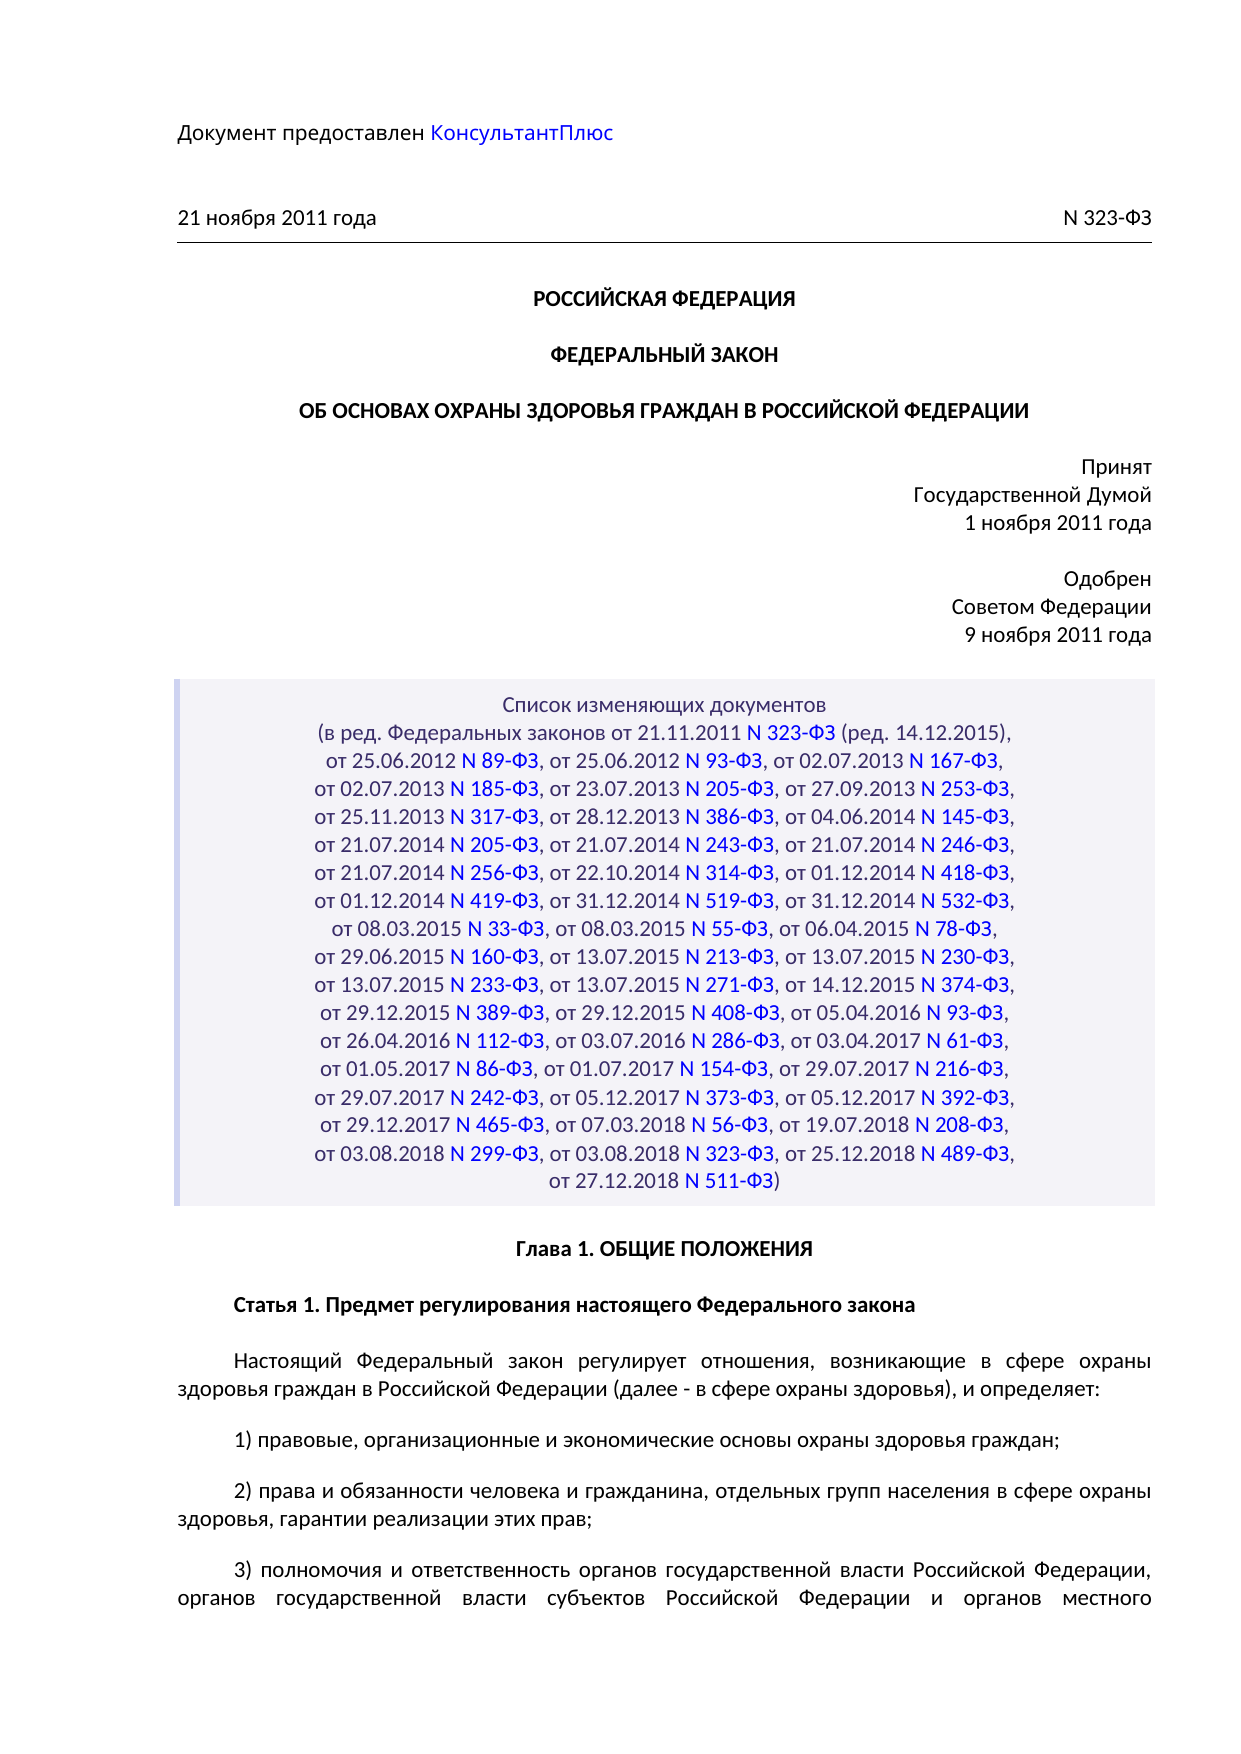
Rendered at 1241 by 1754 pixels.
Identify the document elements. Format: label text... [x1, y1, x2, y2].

title ФЕДЕРАЛЬНЫЙ ЗАКОН [177, 340, 1152, 368]
title Глава 1. ОБЩИЕ ПОЛОЖЕНИЯ [177, 1234, 1152, 1262]
text Государственной Думой [177, 480, 1152, 508]
text 9 ноября 2011 года [177, 620, 1152, 648]
text Советом Федерации [177, 592, 1152, 620]
text Одобрен [177, 564, 1152, 592]
text Настоящий Федеральный закон регулирует отношения, возникающие в сфере охраны здоровья граждан в Российской Федерации (далее - в сфере охраны здоровья), и определяет: [177, 1347, 1152, 1403]
text 1) правовые, организационные и экономические основы охраны здоровья граждан; [177, 1426, 1152, 1453]
title РОССИЙСКАЯ ФЕДЕРАЦИЯ [177, 284, 1152, 312]
text 2) права и обязанности человека и гражданина, отдельных групп населения в сфере охраны здоровья, гарантии реализации этих прав; [177, 1476, 1152, 1532]
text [177, 1555, 1152, 1611]
table_header Список изменяющих документов (в ред. Федеральных законов от 21.11.2011 N 323-ФЗ (ред. 14.12.2015), от 25.06.2012 N 89-ФЗ, от 25.06.2012 N 93-ФЗ, от 02.07.2013 N 167-ФЗ, от 02.07.2013 N 185-ФЗ, от 23.07.2013 N 205-ФЗ, от 27.09.2013 N 253-ФЗ, от 25.11.2013 N 317-ФЗ, от 28.12.2013 N 386-ФЗ, от 04.06.2014 N 145-ФЗ, от 21.07.2014 N 205-ФЗ, от 21.07.2014 N 243-ФЗ, от 21.07.2014 N 246-ФЗ, от 21.07.2014 N 256-ФЗ, от 22.10.2014 N 314-ФЗ, от 01.12.2014 N 418-ФЗ, от 01.12.2014 N 419-ФЗ, от 31.12.2014 N 519-ФЗ, от 31.12.2014 N 532-ФЗ, от 08.03.2015 N 33-ФЗ, от 08.03.2015 N 55-ФЗ, от 06.04.2015 N 78-ФЗ, от 29.06.2015 N 160-ФЗ, от 13.07.2015 N 213-ФЗ, от 13.07.2015 N 230-ФЗ, от 13.07.2015 N 233-ФЗ, от 13.07.2015 N 271-ФЗ, от 14.12.2015 N 374-ФЗ, от 29.12.2015 N 389-ФЗ, от 29.12.2015 N 408-ФЗ, от 05.04.2016 N 93-ФЗ, от 26.04.2016 N 112-ФЗ, от 03.07.2016 N 286-ФЗ, от 03.04.2017 N 61-ФЗ, от 01.05.2017 N 86-ФЗ, от 01.07.2017 N 154-ФЗ, от 29.07.2017 N 216-ФЗ, от 29.07.2017 N 242-ФЗ, от 05.12.2017 N 373-ФЗ, от 05.12.2017 N 392-ФЗ, от 29.12.2017 N 465-ФЗ, от 07.03.2018 N 56-ФЗ, от 19.07.2018 N 208-ФЗ, от 03.08.2018 N 299-ФЗ, от 03.08.2018 N 323-ФЗ, от 25.12.2018 N 489-ФЗ, от 27.12.2018 N 511-ФЗ) [180, 679, 1149, 1206]
text Принят [177, 452, 1152, 480]
title Статья 1. Предмет регулирования настоящего Федерального закона [177, 1291, 1152, 1318]
text 1 ноября 2011 года [177, 508, 1152, 536]
table_header N 323-ФЗ [664, 203, 1152, 231]
title Документ предоставлен КонсультантПлюс [177, 118, 1152, 175]
table_header 21 ноября 2011 года [177, 203, 664, 231]
title ОБ ОСНОВАХ ОХРАНЫ ЗДОРОВЬЯ ГРАЖДАН В РОССИЙСКОЙ ФЕДЕРАЦИИ [177, 396, 1152, 424]
